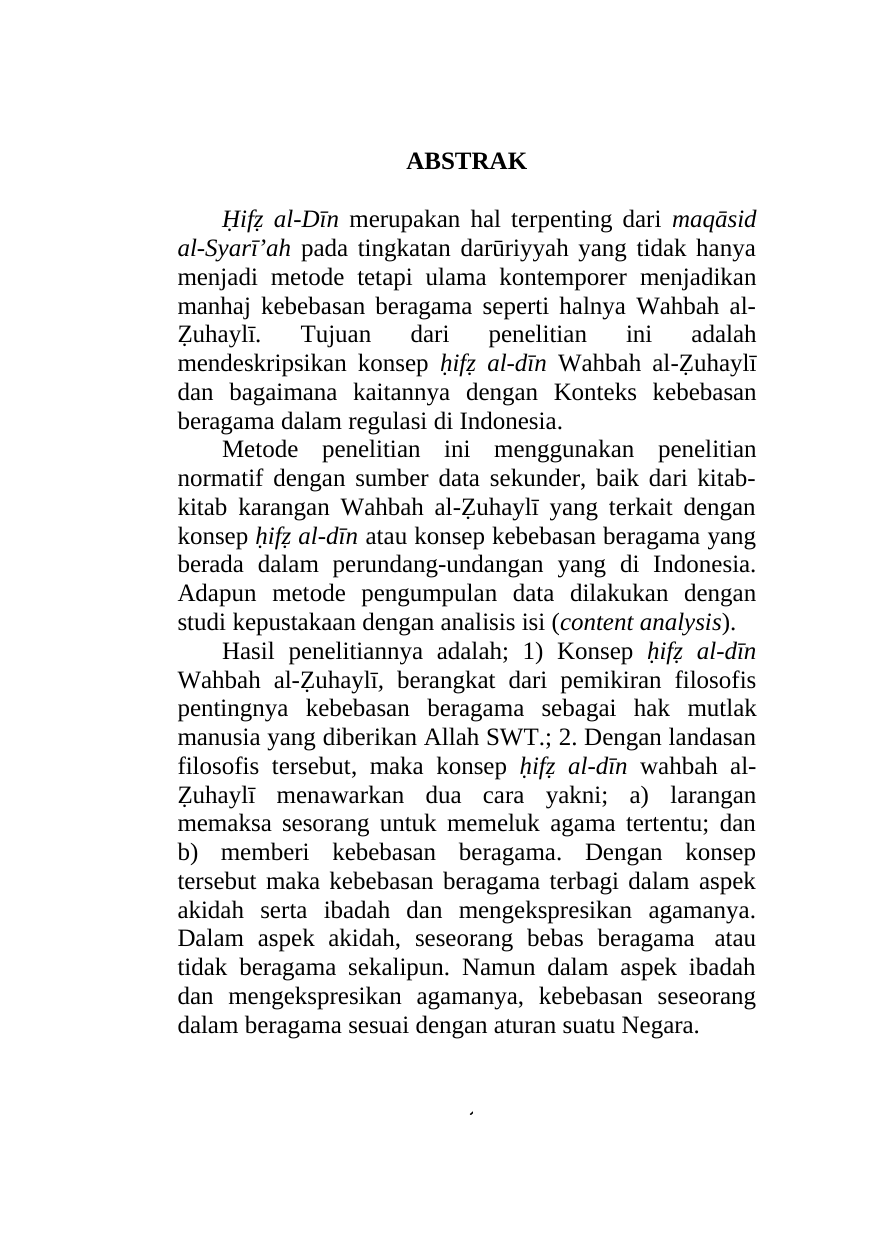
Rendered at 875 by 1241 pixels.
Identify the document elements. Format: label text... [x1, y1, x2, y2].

text Hasil penelitiannya adalah; 1) Konsep ḥifẓ al-dīn Wahbah al-Ẓuhaylī, berangkat dari pemikiran filosofis pentingnya kebebasan beragama sebagai hak mutlak manusia yang diberikan Allah SWT.; 2. Dengan landasan filosofis tersebut, maka konsep ḥifẓ al-dīn wahbah al- Ẓuhaylī menawarkan dua cara yakni; a) larangan memaksa sesorang untuk memeluk agama tertentu; dan [177, 636, 757, 837]
text Metode penelitian ini menggunakan penelitian normatif dengan sumber data sekunder, baik dari kitab- kitab karangan Wahbah al-Ẓuhaylī yang terkait dengan konsep ḥifẓ al-dīn atau konsep kebebasan beragama yang berada dalam perundang-undangan yang di Indonesia. Adapun metode pengumpulan data dilakukan dengan studi kepustakaan dengan analisis isi (content analysis). [177, 434, 756, 636]
list memberi kebebasan beragama. Dengan konsep tersebut maka kebebasan beragama terbagi dalam aspek akidah serta ibadah dan mengekspresikan agamanya. Dalam aspek akidah, seseorang bebas beragama atau tidak beragama sekalipun. Namun dalam aspek ibadah dan mengekspresikan agamanya, kebebasan seseorang dalam beragama sesuai dengan aturan suatu Negara. [177, 837, 756, 1038]
text Ḥifẓ al-Dīn merupakan hal terpenting dari maqāsid al-Syarī’ah pada tingkatan darūriyyah yang tidak hanya menjadi metode tetapi ulama kontemporer menjadikan manhaj kebebasan beragama seperti halnya Wahbah al- Ẓuhaylī. Tujuan dari penelitian ini adalah mendeskripsikan konsep ḥifẓ al-dīn Wahbah al-Ẓuhaylī dan bagaimana kaitannya dengan Konteks kebebasan beragama dalam regulasi di Indonesia. [177, 204, 756, 434]
subtitle ABSTRAK [202, 146, 731, 175]
